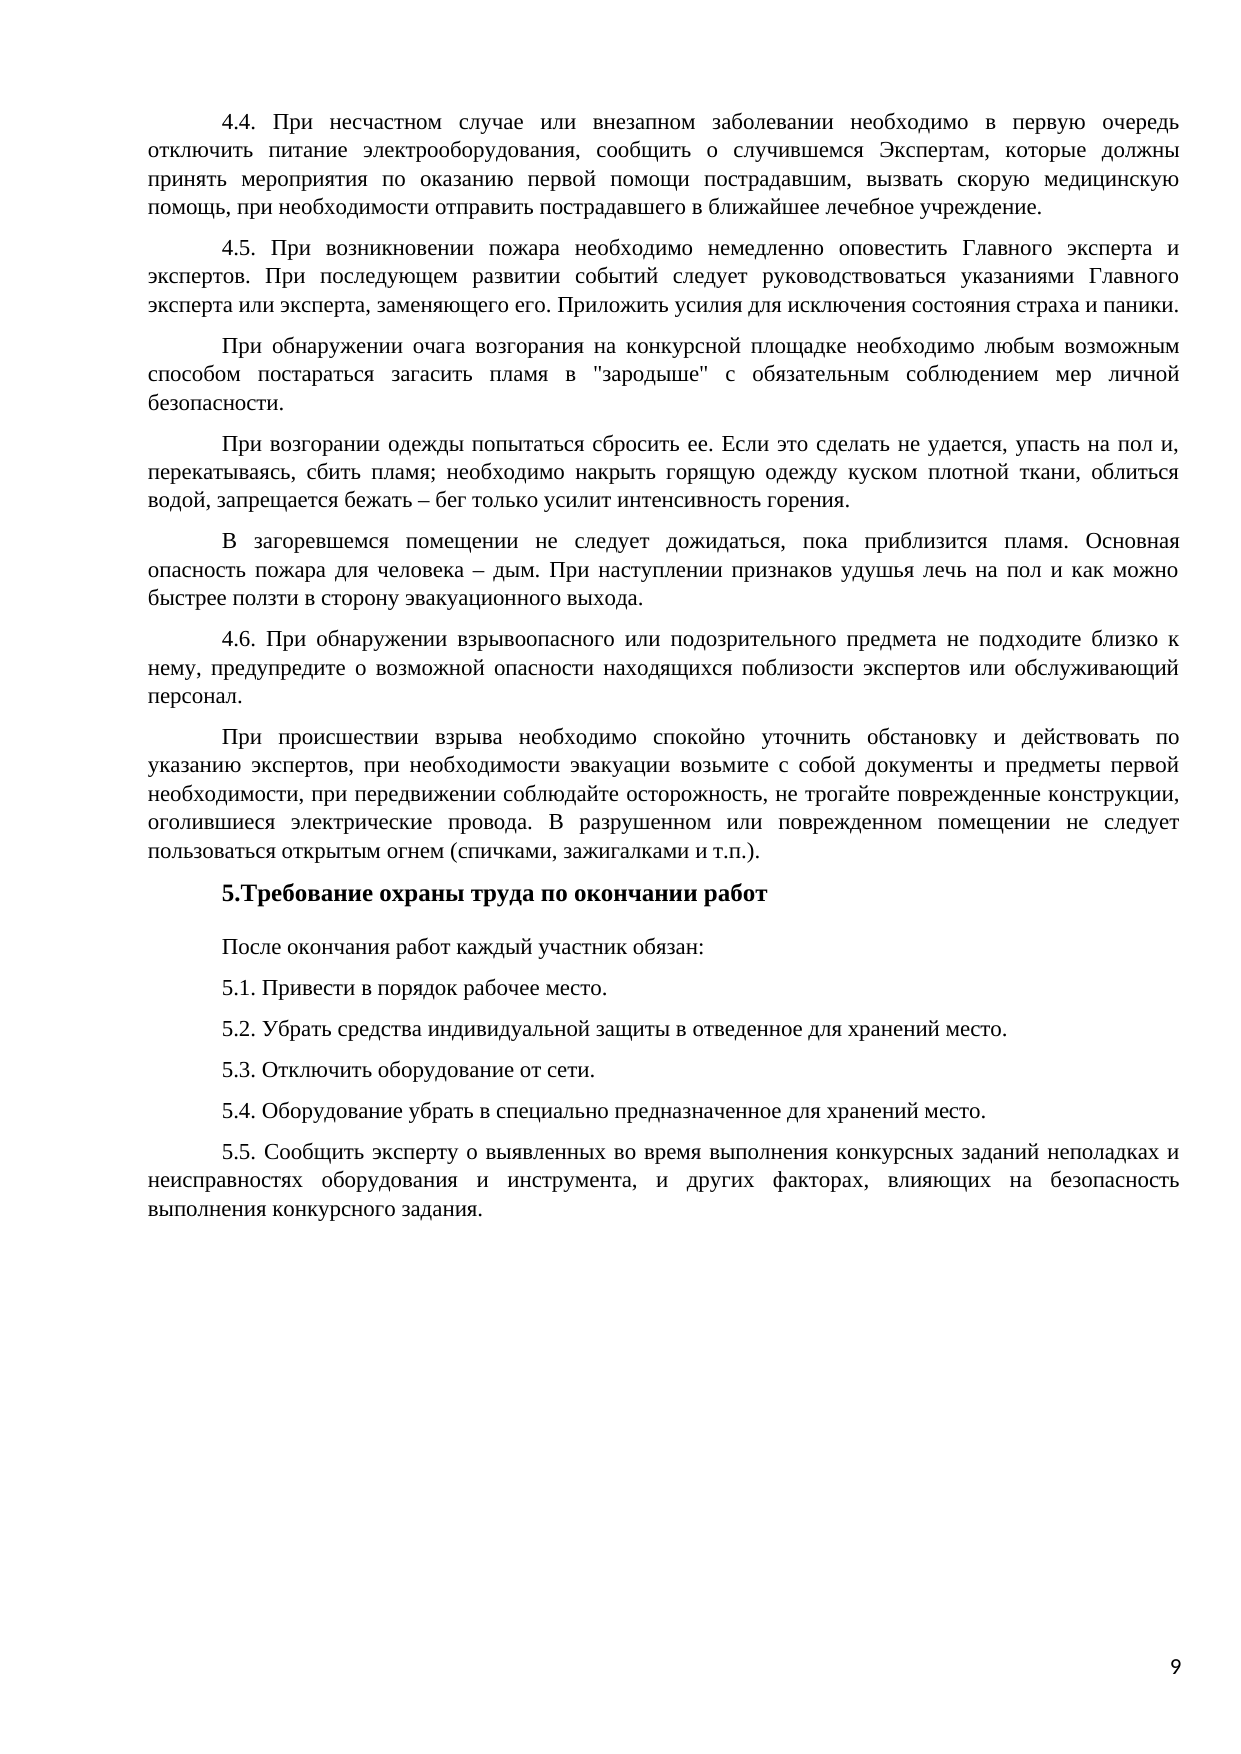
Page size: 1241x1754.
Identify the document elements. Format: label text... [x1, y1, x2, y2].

text При обнаружении очага возгорания на конкурсной площадке необходимо любым возможным способом постараться загасить пламя в "зародыше" с обязательным соблюдением мер личной безопасности. [148, 332, 1181, 415]
text При возгорании одежды попытаться сбросить ее. Если это сделать не удается, упасть на пол и, перекатываясь, сбить пламя; необходимо накрыть горящую одежду куском плотной ткани, облиться водой, запрещается бежать – бег только усилит интенсивность горения. [148, 430, 1181, 513]
text После окончания работ каждый участник обязан: [148, 933, 1181, 960]
subtitle 5.Требование охраны труда по окончании работ [148, 878, 1181, 907]
text 5.5. Сообщить эксперту о выявленных во время выполнения конкурсных заданий неполадках и неисправностях оборудования и инструмента, и других факторах, влияющих на безопасность выполнения конкурсного задания. [148, 1138, 1181, 1221]
text 4.4. При несчастном случае или внезапном заболевании необходимо в первую очередь отключить питание электрооборудования, сообщить о случившемся Экспертам, которые должны принять мероприятия по оказанию первой помощи пострадавшим, вызвать скорую медицинскую помощь, при необходимости отправить пострадавшего в ближайшее лечебное учреждение. [148, 108, 1181, 219]
text В загоревшемся помещении не следует дожидаться, пока приблизится пламя. Основная опасность пожара для человека – дым. При наступлении признаков удушья лечь на пол и как можно быстрее ползти в сторону эвакуационного выхода. [148, 527, 1181, 611]
text 5.3. Отключить оборудование от сети. [148, 1056, 1181, 1083]
text 5.4. Оборудование убрать в специально предназначенное для хранений место. [148, 1097, 1181, 1123]
text 4.6. При обнаружении взрывоопасного или подозрительного предмета не подходите близко к нему, предупредите о возможной опасности находящихся поблизости экспертов или обслуживающий персонал. [148, 625, 1181, 708]
text При происшествии взрыва необходимо спокойно уточнить обстановку и действовать по указанию экспертов, при необходимости эвакуации возьмите с собой документы и предметы первой необходимости, при передвижении соблюдайте осторожность, не трогайте поврежденные конструкции, оголившиеся электрические провода. В разрушенном или поврежденном помещении не следует пользоваться открытым огнем (спичками, зажигалками и т.п.). [148, 723, 1181, 863]
text 4.5. При возникновении пожара необходимо немедленно оповестить Главного эксперта и экспертов. При последующем развитии событий следует руководствоваться указаниями Главного эксперта или эксперта, заменяющего его. Приложить усилия для исключения состояния страха и паники. [148, 234, 1181, 317]
text 5.2. Убрать средства индивидуальной защиты в отведенное для хранений место. [148, 1015, 1181, 1042]
text 5.1. Привести в порядок рабочее место. [148, 974, 1181, 1001]
